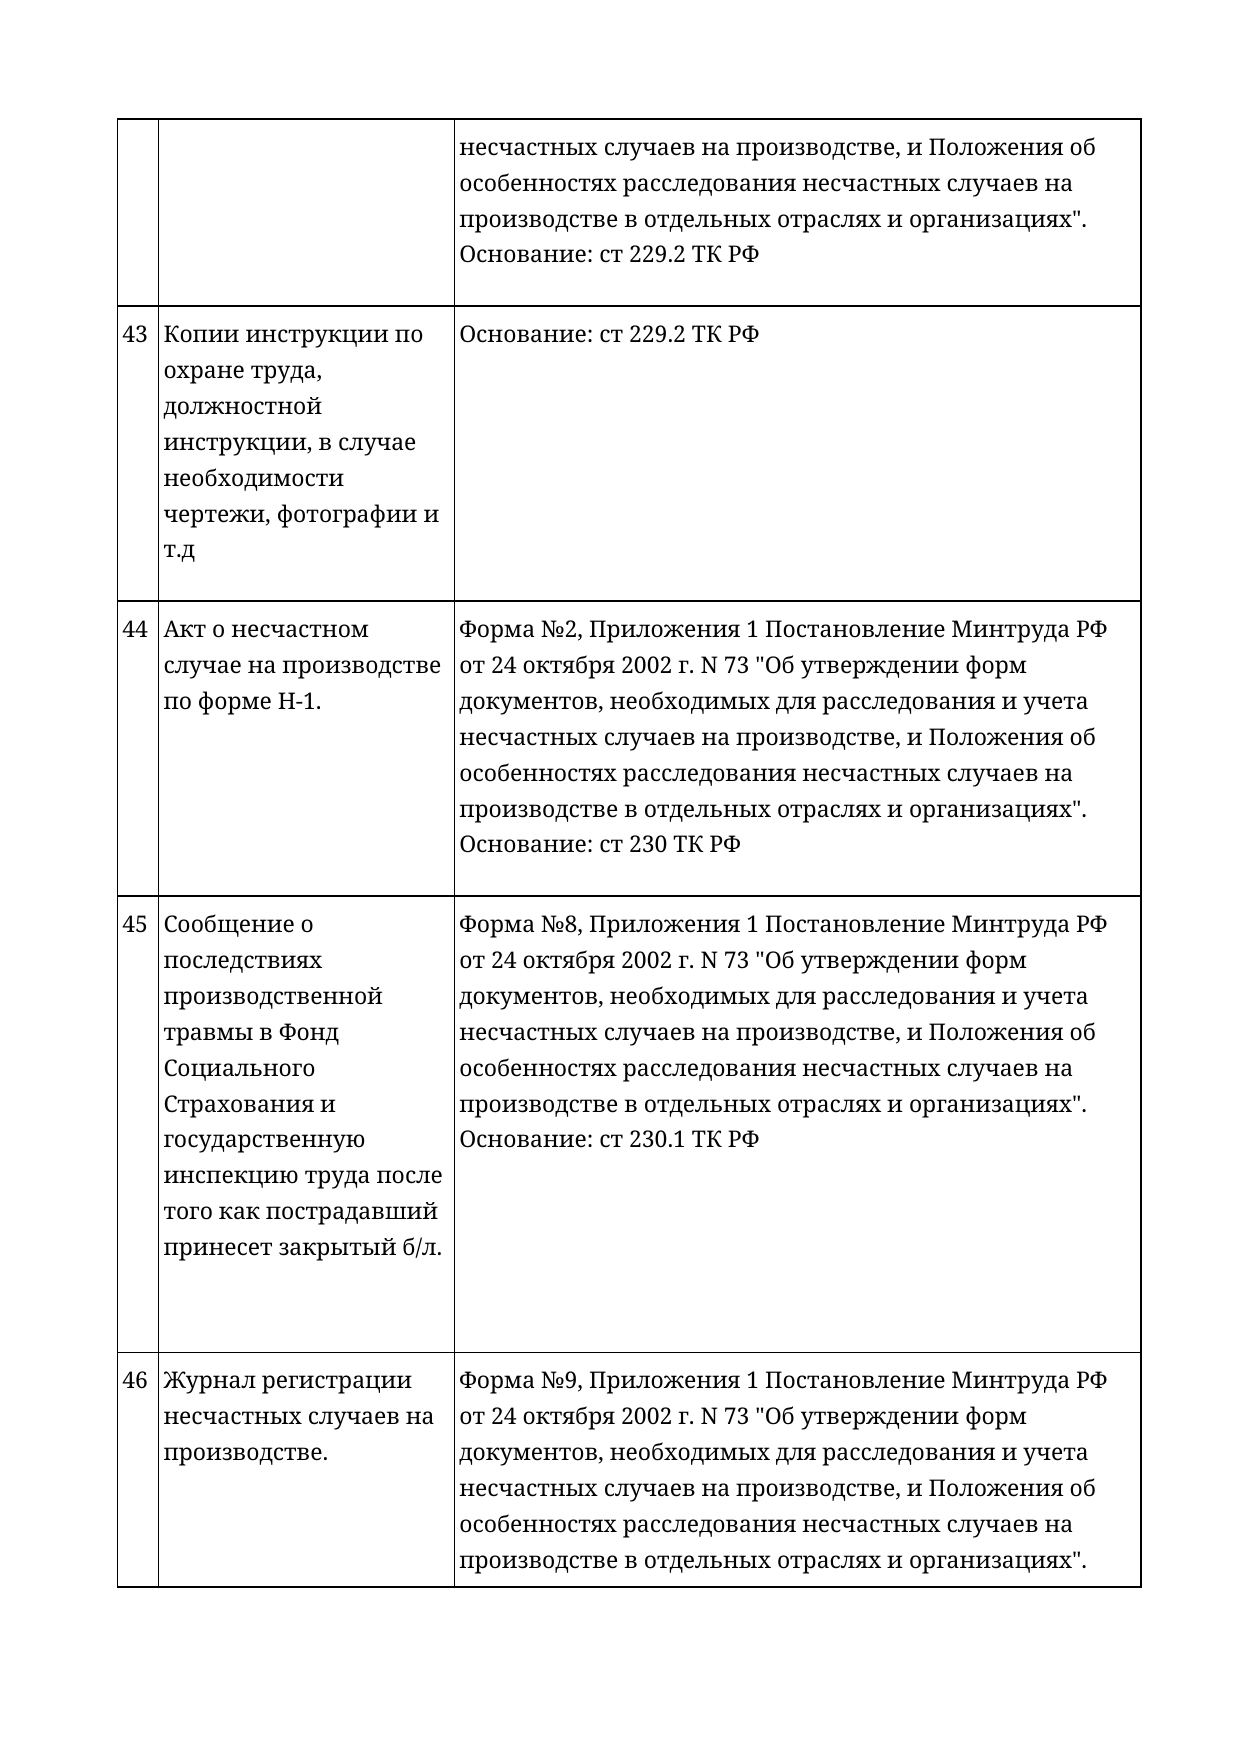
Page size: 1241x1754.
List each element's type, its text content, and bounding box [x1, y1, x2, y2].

table_cell Сообщение о последствиях производственной травмы в Фонд Социального Страхования и государственную инспекцию труда после того как пострадавший принесет закрытый б/л. [159, 897, 454, 1352]
table_cell Форма №2, Приложения 1 Постановление Минтруда РФ от 24 октября 2002 г. N 73 "Об утверждении форм документов, необходимых для расследования и учета несчастных случаев на производстве, и Положения об особенностях расследования несчастных случаев на производстве в отдельных отраслях и организациях". Основание: ст 230 ТК РФ [455, 602, 1140, 895]
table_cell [455, 1353, 1140, 1586]
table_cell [159, 1353, 454, 1586]
table_cell 43 [118, 307, 158, 600]
table_cell Акт о несчастном случае на производстве по форме Н-1. [159, 602, 454, 895]
table_cell 45 [118, 897, 158, 1352]
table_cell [159, 120, 454, 305]
table_cell Основание: ст 229.2 ТК РФ [455, 307, 1140, 600]
table_cell 42 [118, 120, 158, 305]
table_cell Форма №8, Приложения 1 Постановление Минтруда РФ от 24 октября 2002 г. N 73 "Об утверждении форм документов, необходимых для расследования и учета несчастных случаев на производстве, и Положения об особенностях расследования несчастных случаев на производстве в отдельных отраслях и организациях". Основание: ст 230.1 ТК РФ [455, 897, 1140, 1352]
table_cell 46 [118, 1353, 158, 1586]
table_cell Копии инструкции по охране труда, должностной инструкции, в случае необходимости чертежи, фотографии и т.д [159, 307, 454, 600]
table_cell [455, 120, 1140, 305]
table_cell 44 [118, 602, 158, 895]
